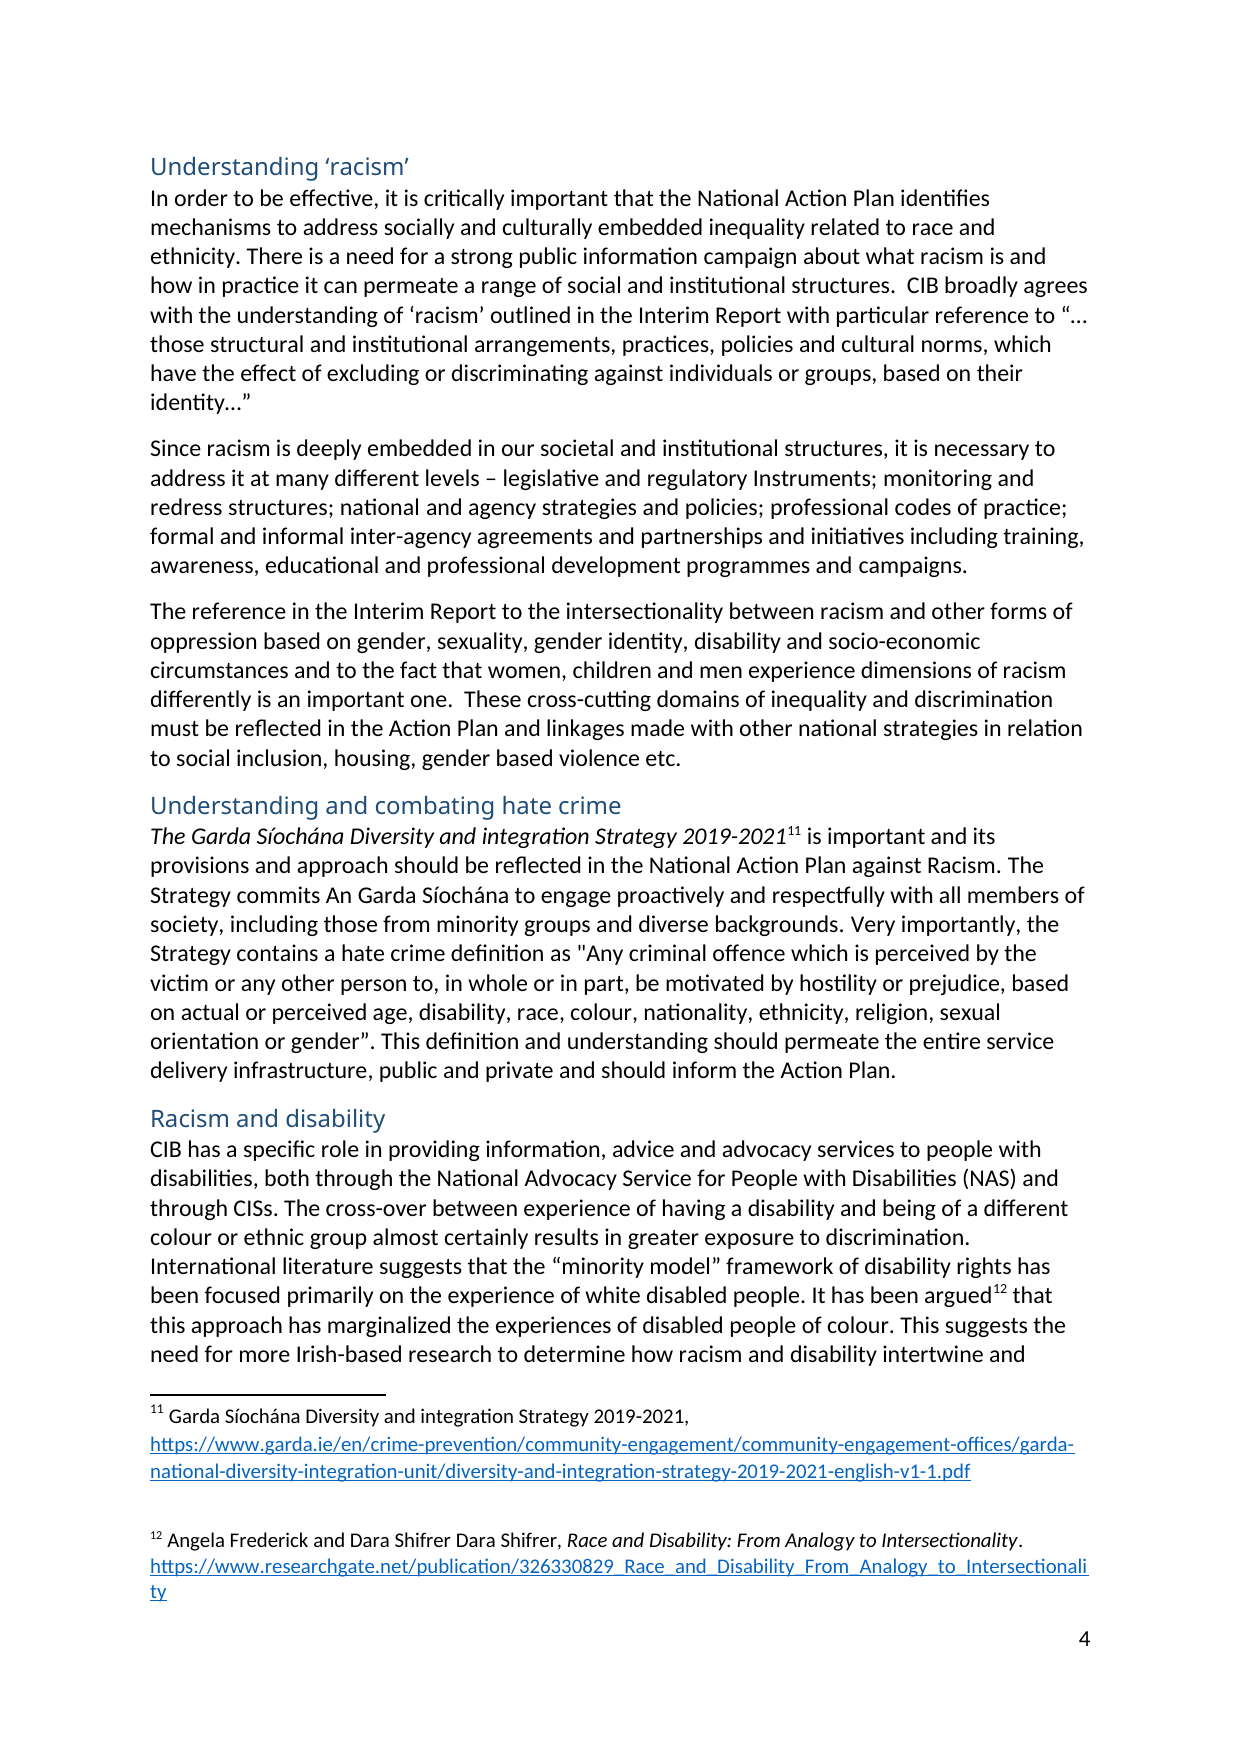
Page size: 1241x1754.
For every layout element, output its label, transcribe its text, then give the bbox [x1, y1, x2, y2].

text Since racism is deeply embedded in our societal and institutional structures, it is necessary to address it at many different levels – legislative and regulatory Instruments; monitoring and redress structures; national and agency strategies and policies; professional codes of practice; formal and informal inter-agency agreements and partnerships and initiatives including training, awareness, educational and professional development programmes and campaigns. [150, 433, 1090, 580]
text In order to be effective, it is critically important that the National Action Plan identifies mechanisms to address socially and culturally embedded inequality related to race and ethnicity. There is a need for a strong public information campaign about what racism is and how in practice it can permeate a range of social and institutional structures. CIB broadly agrees with the understanding of ‘racism’ outlined in the Interim Report with particular reference to “… those structural and institutional arrangements, practices, policies and cultural norms, which have the effect of excluding or discriminating against individuals or groups, based on their identity…” [150, 183, 1090, 417]
text The Garda Síochána Diversity and integration Strategy 2019-2021 is important and its provisions and approach should be reflected in the National Action Plan against Racism. The Strategy commits An Garda Síochána to engage proactively and respectfully with all members of society, including those from minority groups and diverse backgrounds. Very importantly, the Strategy contains a hate crime definition as "Any criminal offence which is perceived by the victim or any other person to, in whole or in part, be motivated by hostility or prejudice, based on actual or perceived age, disability, race, colour, nationality, ethnicity, religion, sexual orientation or gender”. This definition and understanding should permeate the entire service delivery infrastructure, public and private and should inform the Action Plan. [150, 821, 1090, 1085]
subtitle Understanding and combating hate crime [150, 789, 1090, 821]
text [150, 1101, 1090, 1368]
subtitle Understanding ‘racism’ [150, 150, 1090, 183]
text The reference in the Interim Report to the intersectionality between racism and other forms of oppression based on gender, sexuality, gender identity, disability and socio-economic circumstances and to the fact that women, children and men experience dimensions of racism differently is an important one. These cross-cutting domains of inequality and discrimination must be reflected in the Action Plan and linkages made with other national strategies in relation to social inclusion, housing, gender based violence etc. [150, 596, 1090, 772]
